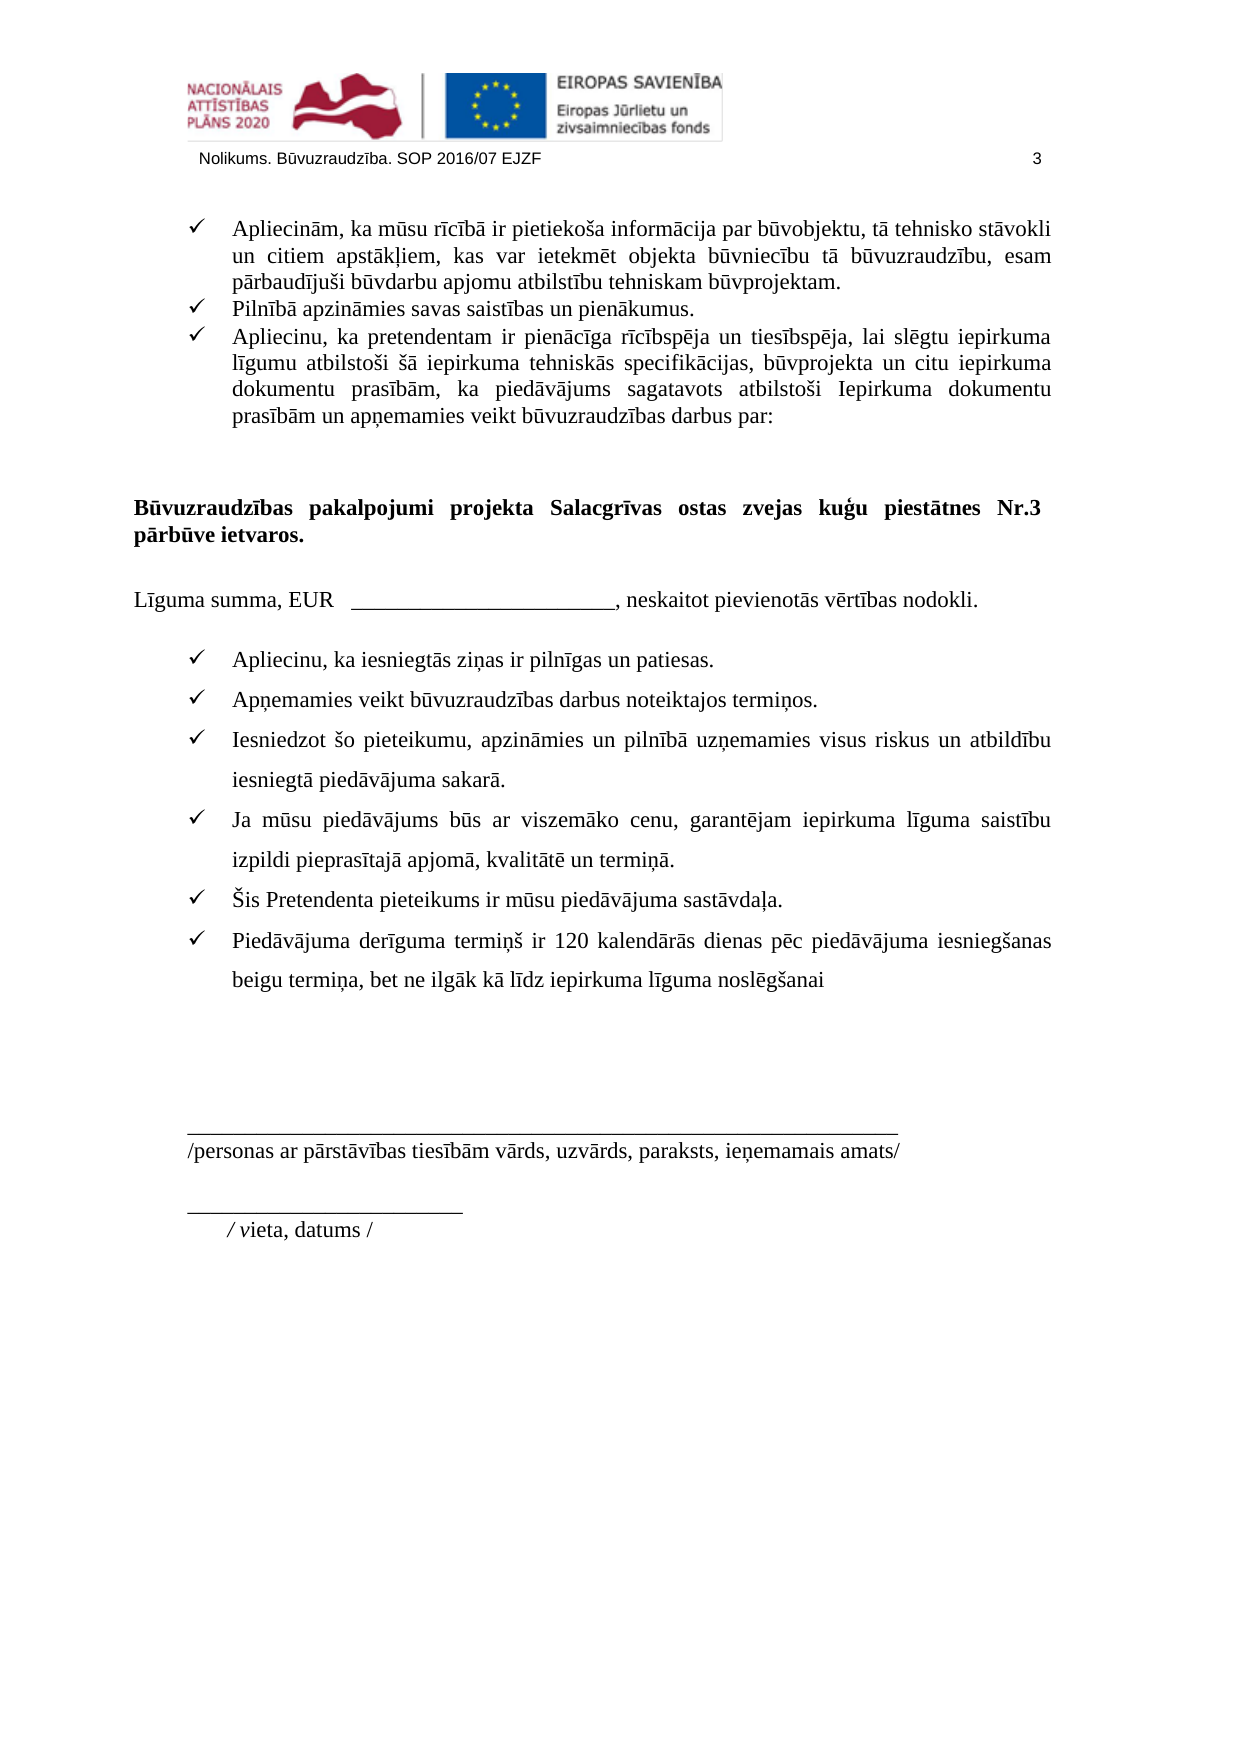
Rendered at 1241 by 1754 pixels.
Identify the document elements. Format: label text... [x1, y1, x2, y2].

list Iesniedzot šo pieteikumu, apzināmies un pilnībā uzņemamies visus riskus un atbildību iesniegtā piedāvājuma sakarā. [187, 727, 1053, 792]
text ______________________________________________________________ [187, 1111, 1053, 1137]
table_cell Līguma summa, EUR _______________________, neskaitot pievienotās vērtības nodokli. [123, 553, 1053, 618]
text / vieta, datums / [187, 1216, 1053, 1242]
list Ja mūsu piedāvājums būs ar viszemāko cenu, garantējam iepirkuma līguma saistību izpildi pieprasītajā apjomā, kvalitātē un termiņā. [187, 806, 1053, 872]
picture [187, 73, 724, 143]
list Apliecinām, ka mūsu rīcībā ir pietiekoša informācija par būvobjektu, tā tehnisko stāvokli un citiem apstākļiem, kas var ietekmēt objekta būvniecību tā būvuzraudzību, esam pārbaudījuši būvdarbu apjomu atbilstību tehniskam būvprojektam. [187, 215, 1053, 294]
list Apliecinu, ka iesniegtās ziņas ir pilnīgas un patiesas. [187, 646, 1053, 672]
list Pilnībā apzināmies savas saistības un pienākumus. [187, 295, 1053, 322]
table_header Būvuzraudzības pakalpojumi projekta Salacgrīvas ostas zvejas kuģu piestātnes Nr.3 pārbūve ietvaros. [123, 494, 1053, 553]
list Piedāvājuma derīguma termiņš ir 120 kalendārās dienas pēc piedāvājuma iesniegšanas beigu termiņa, bet ne ilgāk kā līdz iepirkuma līguma noslēgšanai [187, 927, 1053, 993]
text ________________________ [187, 1190, 1053, 1216]
list Šis Pretendenta pieteikums ir mūsu piedāvājuma sastāvdaļa. [187, 886, 1053, 913]
list Apņemamies veikt būvuzraudzības darbus noteiktajos termiņos. [187, 686, 1053, 712]
list Apliecinu, ka pretendentam ir pienācīga rīcībspēja un tiesībspēja, lai slēgtu iepirkuma līgumu atbilstoši šā iepirkuma tehniskās specifikācijas, būvprojekta un citu iepirkuma dokumentu prasībām, ka piedāvājums sagatavots atbilstoši Iepirkuma dokumentu prasībām un apņemamies veikt būvuzraudzības darbus par: [187, 323, 1053, 428]
text /personas ar pārstāvības tiesībām vārds, uzvārds, paraksts, ieņemamais amats/ [187, 1137, 1053, 1163]
